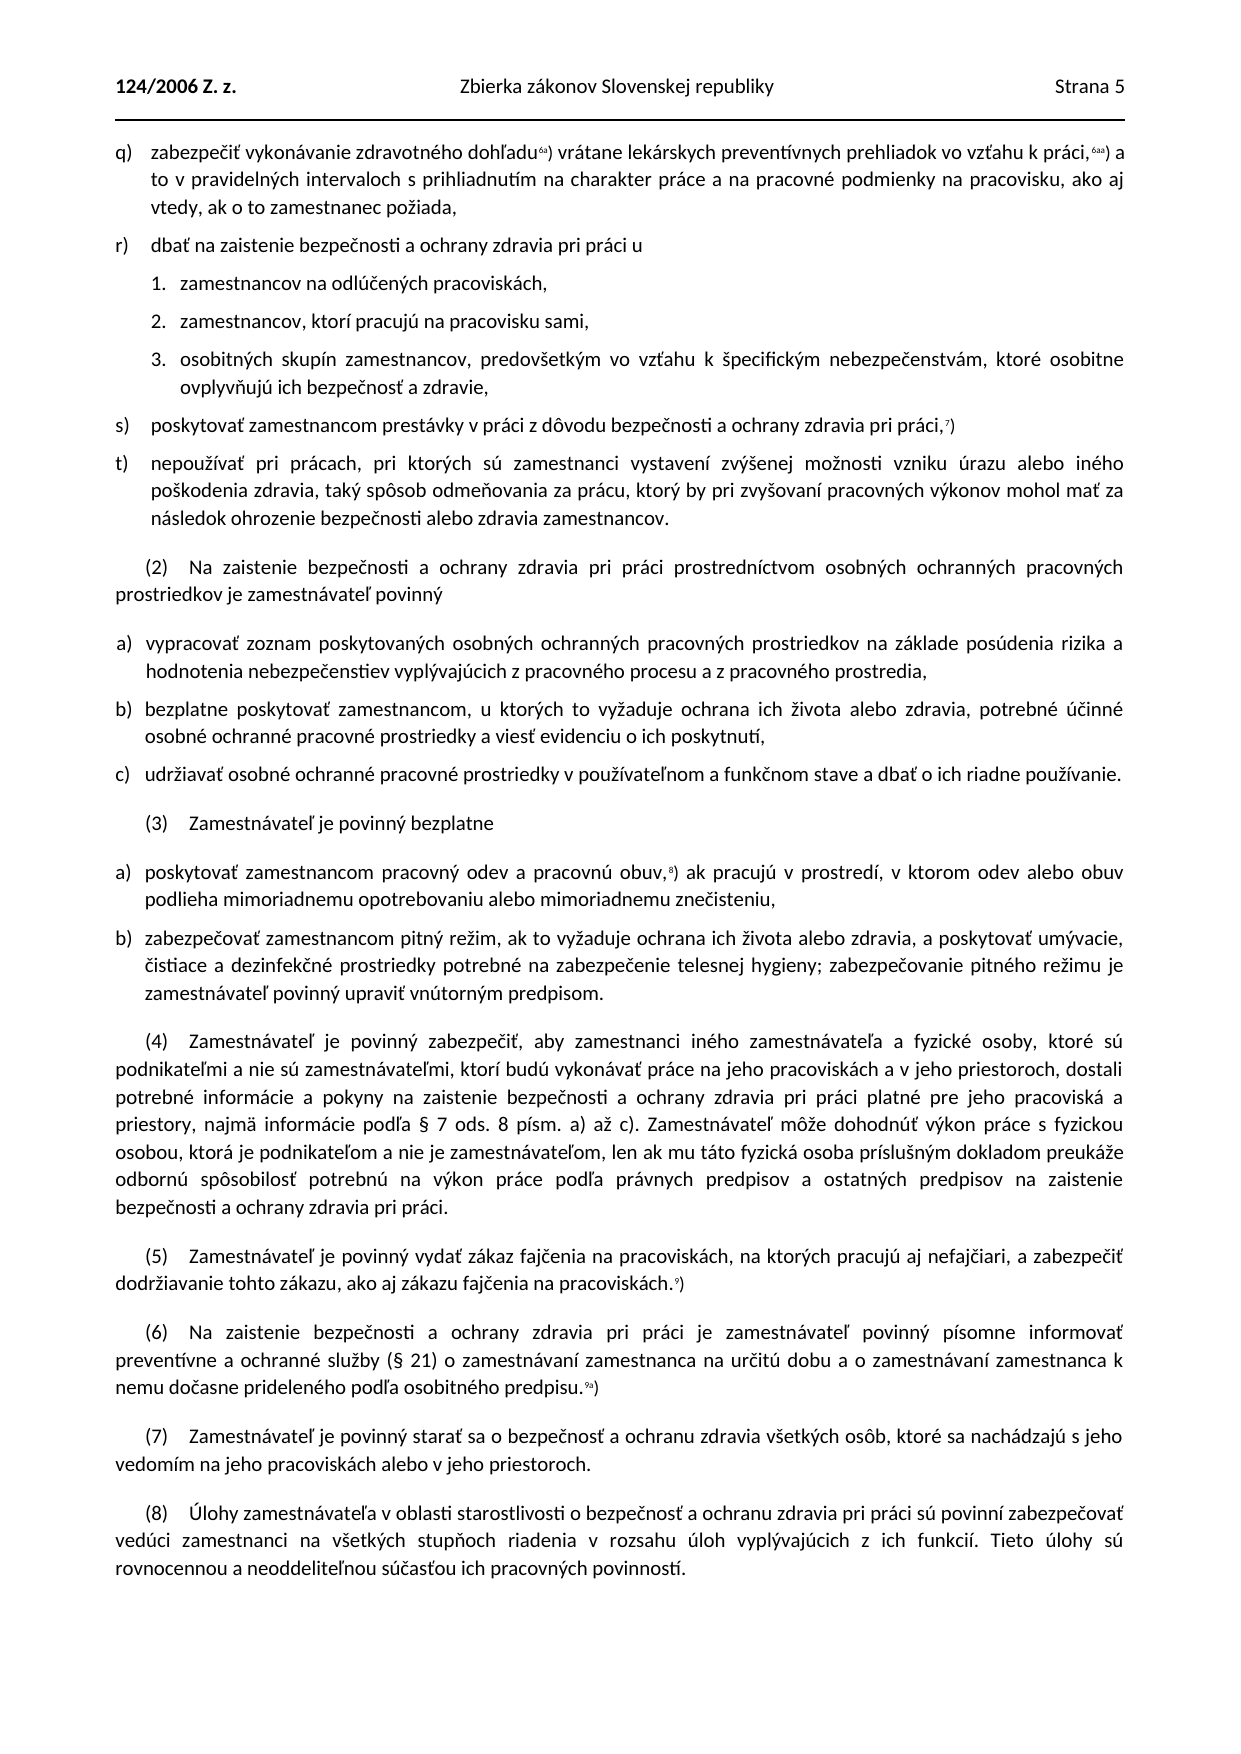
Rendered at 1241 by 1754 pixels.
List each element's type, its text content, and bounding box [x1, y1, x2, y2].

list zamestnancov, ktorí pracujú na pracovisku sami, [151, 308, 1125, 334]
list Zamestnávateľ je povinný vydať zákaz fajčenia na pracoviskách, na ktorých pracujú aj nefajčiari, a zabezpečiť dodržiavanie tohto zákazu, ako aj zákazu fajčenia na pracoviskách.9) [115, 1243, 1125, 1296]
list zamestnancov na odlúčených pracoviskách, [151, 270, 1125, 296]
list dbať na zaistenie bezpečnosti a ochrany zdravia pri práci u [115, 232, 1125, 258]
list Úlohy zamestnávateľa v oblasti starostlivosti o bezpečnosť a ochranu zdravia pri práci sú povinní zabezpečovať vedúci zamestnanci na všetkých stupňoch riadenia v rozsahu úloh vyplývajúcich z ich funkcií. Tieto úlohy sú rovnocennou a neoddeliteľnou súčasťou ich pracovných povinností. [115, 1500, 1125, 1580]
list Na zaistenie bezpečnosti a ochrany zdravia pri práci je zamestnávateľ povinný písomne informovať preventívne a ochranné služby (§ 21) o zamestnávaní zamestnanca na určitú dobu a o zamestnávaní zamestnanca k nemu dočasne prideleného podľa osobitného predpisu.9a) [115, 1319, 1125, 1400]
list udržiavať osobné ochranné pracovné prostriedky v používateľnom a funkčnom stave a dbať o ich riadne používanie. [115, 762, 1125, 787]
list poskytovať zamestnancom prestávky v práci z dôvodu bezpečnosti a ochrany zdravia pri práci,7) [115, 412, 1125, 437]
list Zamestnávateľ je povinný zabezpečiť, aby zamestnanci iného zamestnávateľa a fyzické osoby, ktoré sú podnikateľmi a nie sú zamestnávateľmi, ktorí budú vykonávať práce na jeho pracoviskách a v jeho priestoroch, dostali potrebné informácie a pokyny na zaistenie bezpečnosti a ochrany zdravia pri práci platné pre jeho pracoviská a priestory, najmä informácie podľa § 7 ods. 8 písm. a) až c). Zamestnávateľ môže dohodnúť výkon práce s fyzickou osobou, ktorá je podnikateľom a nie je zamestnávateľom, len ak mu táto fyzická osoba príslušným dokladom preukáže odbornú spôsobilosť potrebnú na výkon práce podľa právnych predpisov a ostatných predpisov na zaistenie bezpečnosti a ochrany zdravia pri práci. [115, 1029, 1125, 1220]
list Zamestnávateľ je povinný starať sa o bezpečnosť a ochranu zdravia všetkých osôb, ktoré sa nachádzajú s jeho vedomím na jeho pracoviskách alebo v jeho priestoroch. [115, 1423, 1125, 1476]
list zabezpečiť vykonávanie zdravotného dohľadu6a) vrátane lekárskych preventívnych prehliadok vo vzťahu k práci,6aa) a to v pravidelných intervaloch s prihliadnutím na charakter práce a na pracovné podmienky na pracovisku, ako aj vtedy, ak o to zamestnanec požiada, [115, 139, 1125, 220]
list osobitných skupín zamestnancov, predovšetkým vo vzťahu k špecifickým nebezpečenstvám, ktoré osobitne ovplyvňujú ich bezpečnosť a zdravie, [151, 346, 1125, 399]
list Na zaistenie bezpečnosti a ochrany zdravia pri práci prostredníctvom osobných ochranných pracovných prostriedkov je zamestnávateľ povinný [115, 554, 1125, 607]
list nepoužívať pri prácach, pri ktorých sú zamestnanci vystavení zvýšenej možnosti vzniku úrazu alebo iného poškodenia zdravia, taký spôsob odmeňovania za prácu, ktorý by pri zvyšovaní pracovných výkonov mohol mať za následok ohrozenie bezpečnosti alebo zdravia zamestnancov. [115, 450, 1125, 531]
list bezplatne poskytovať zamestnancom, u ktorých to vyžaduje ochrana ich života alebo zdravia, potrebné účinné osobné ochranné pracovné prostriedky a viesť evidenciu o ich poskytnutí, [115, 696, 1125, 749]
list poskytovať zamestnancom pracovný odev a pracovnú obuv,8) ak pracujú v prostredí, v ktorom odev alebo obuv podlieha mimoriadnemu opotrebovaniu alebo mimoriadnemu znečisteniu, [115, 859, 1125, 912]
list zabezpečovať zamestnancom pitný režim, ak to vyžaduje ochrana ich života alebo zdravia, a poskytovať umývacie, čistiace a dezinfekčné prostriedky potrebné na zabezpečenie telesnej hygieny; zabezpečovanie pitného režimu je zamestnávateľ povinný upraviť vnútorným predpisom. [115, 925, 1125, 1005]
list Zamestnávateľ je povinný bezplatne [115, 810, 1125, 836]
list vypracovať zoznam poskytovaných osobných ochranných pracovných prostriedkov na základe posúdenia rizika a hodnotenia nebezpečenstiev vyplývajúcich z pracovného procesu a z pracovného prostredia, [116, 630, 1125, 683]
